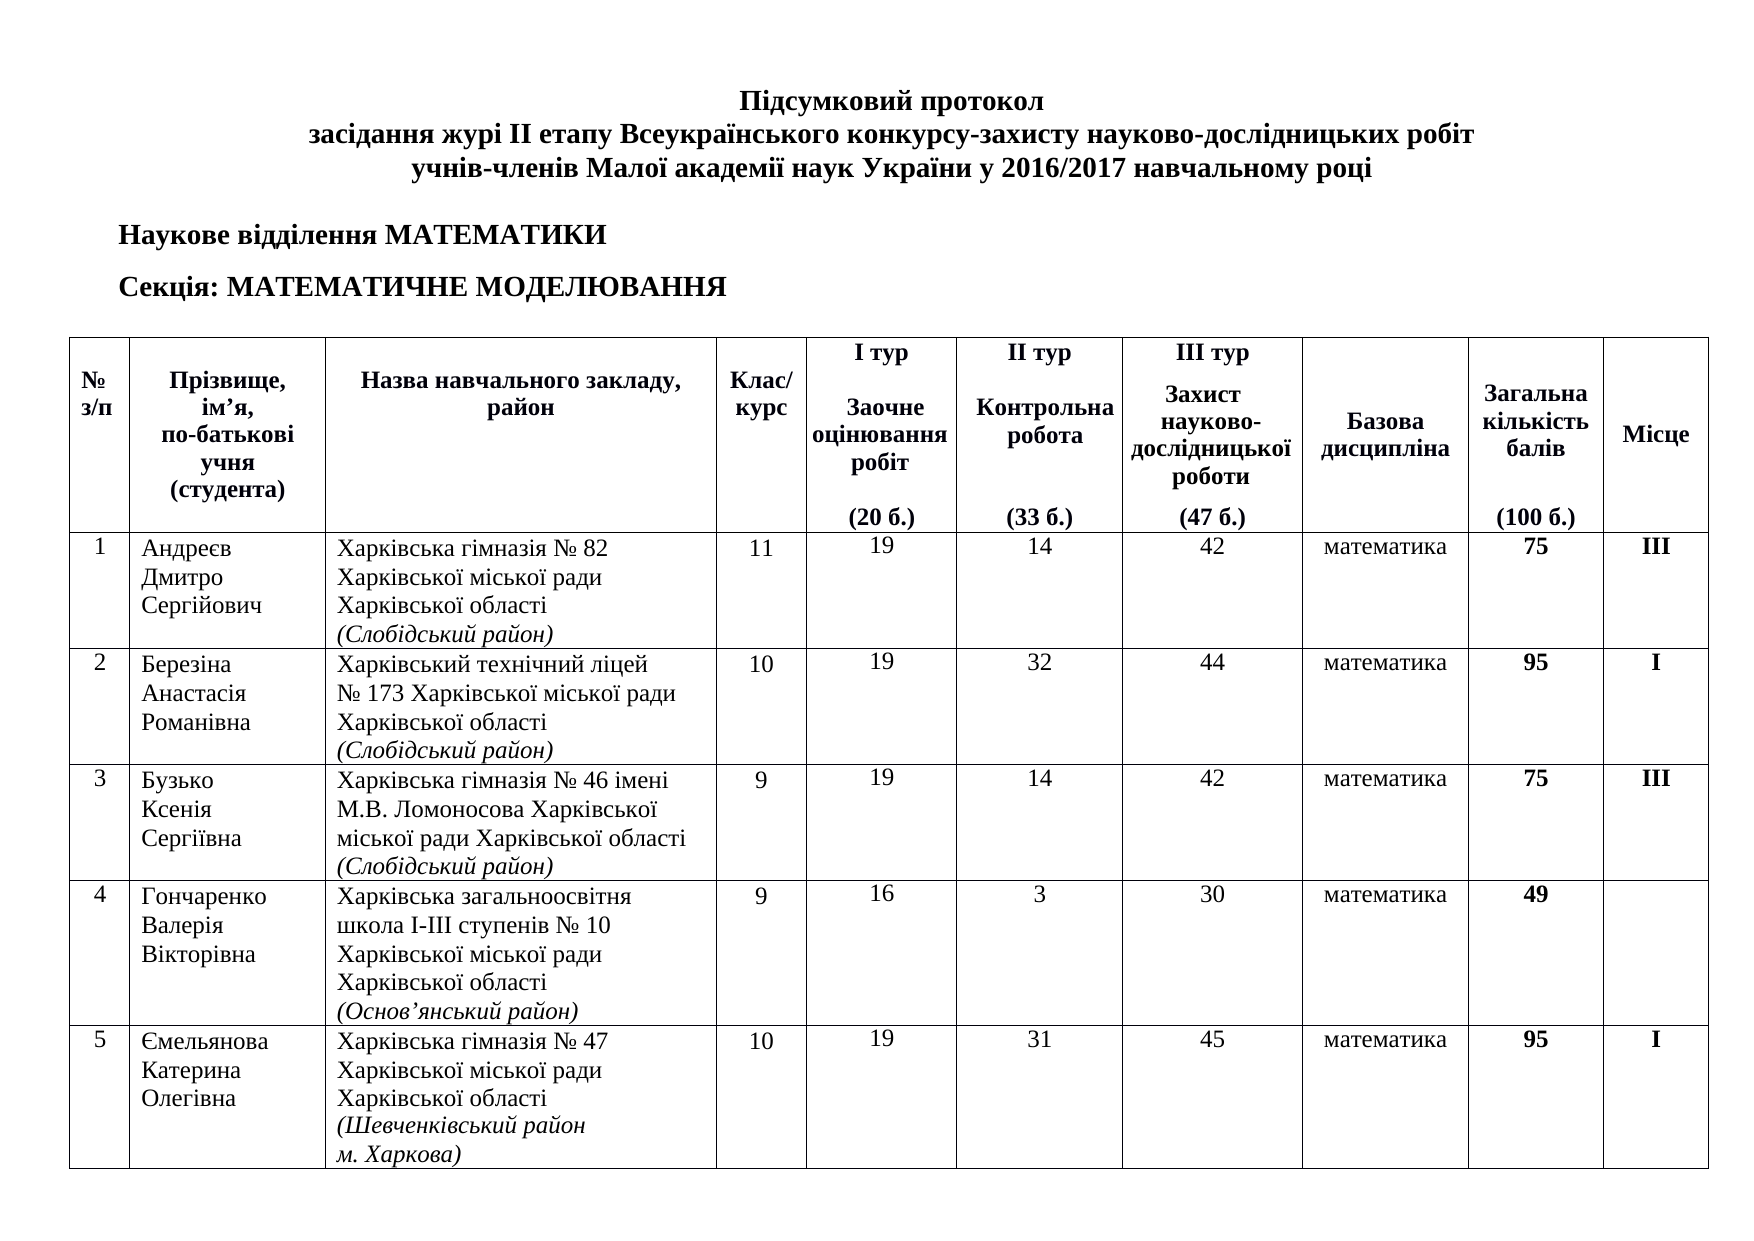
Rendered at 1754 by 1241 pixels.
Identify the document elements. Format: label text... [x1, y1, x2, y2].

table_cell ІІІ [1604, 533, 1708, 648]
table_cell 30 [1123, 881, 1302, 1025]
table_cell 4 [70, 881, 129, 1025]
table_cell (100 б.) [1469, 503, 1603, 532]
table_header ІІ тур [957, 338, 1122, 366]
table_cell 32 [957, 649, 1122, 764]
table_cell Бузько Ксенія Сергіївна [130, 765, 325, 880]
table_cell Харківська загальноосвітня школа І-ІІІ ступенів № 10 Харківської міської ради Харківської області (Основ’янський район) [326, 881, 716, 1025]
table_cell 14 [957, 533, 1122, 648]
table_cell 42 [1123, 533, 1302, 648]
table_cell 5 [70, 1026, 129, 1168]
table_cell [1604, 503, 1708, 532]
table_cell 19 [807, 649, 956, 764]
table_cell І [1604, 1026, 1708, 1168]
table_cell Назва навчального закладу, район [326, 366, 716, 503]
table_cell Харківська гімназія № 47 Харківської міської ради Харківської області (Шевченківський район м. Харкова) [326, 1026, 716, 1168]
text Підсумковий протокол [118, 83, 1665, 116]
table_cell 45 [1123, 1026, 1302, 1168]
table_cell 10 [717, 649, 806, 764]
table_cell математика [1303, 1026, 1468, 1168]
table_cell 3 [957, 881, 1122, 1025]
table_header [326, 338, 716, 366]
table_cell 9 [717, 881, 806, 1025]
table_cell 75 [1469, 765, 1603, 880]
table_cell Місце [1604, 366, 1708, 503]
table_cell Андреєв Дмитро Сергійович [130, 533, 325, 648]
table_cell математика [1303, 649, 1468, 764]
table_cell [717, 503, 806, 532]
table_cell ІІІ [1604, 765, 1708, 880]
table_header ІІІ тур [1123, 338, 1302, 366]
table_cell (20 б.) [807, 503, 956, 532]
table_cell 42 [1123, 765, 1302, 880]
table_cell Захист науково- дослідницької роботи [1123, 366, 1302, 503]
table_header [130, 338, 325, 366]
table_cell [326, 503, 716, 532]
table_cell 31 [957, 1026, 1122, 1168]
table_cell Харківська гімназія № 46 імені М.В. Ломоносова Харківської міської ради Харківської області (Слобідський район) [326, 765, 716, 880]
table_cell 75 [1469, 533, 1603, 648]
table_header І тур [807, 338, 956, 366]
table_cell І [1604, 649, 1708, 764]
table_cell 14 [957, 765, 1122, 880]
table_cell Клас/ курс [717, 366, 806, 503]
table_cell Харківський технічний ліцей № 173 Харківської міської ради Харківської області (Слобідський район) [326, 649, 716, 764]
table_header [1604, 338, 1708, 366]
table_cell Ємельянова Катерина Олегівна [130, 1026, 325, 1168]
table_cell Харківська гімназія № 82 Харківської міської ради Харківської області (Слобідський район) [326, 533, 716, 648]
table_header [1469, 338, 1603, 366]
table_cell математика [1303, 765, 1468, 880]
table_cell № з/п [70, 366, 129, 503]
table_cell 49 [1469, 881, 1603, 1025]
table_cell 16 [807, 881, 956, 1025]
table_cell 2 [70, 649, 129, 764]
table_cell 44 [1123, 649, 1302, 764]
table_cell Заочне оцінювання робіт [807, 366, 956, 503]
table_cell 19 [807, 1026, 956, 1168]
table_cell Березіна Анастасія Романівна [130, 649, 325, 764]
text засідання журі ІІ етапу Всеукраїнського конкурсу-захисту науково-дослідницьких робіт [118, 116, 1665, 150]
table_cell [70, 503, 129, 532]
table_cell 11 [717, 533, 806, 648]
table_cell (47 б.) [1123, 503, 1302, 532]
table_cell Гончаренко Валерія Вікторівна [130, 881, 325, 1025]
table_cell Прізвище, ім’я, по-батькові учня (студента) [130, 366, 325, 503]
table_cell 9 [717, 765, 806, 880]
table_cell математика [1303, 533, 1468, 648]
table_cell математика [1303, 881, 1468, 1025]
table_cell 95 [1469, 1026, 1603, 1168]
table_cell Базова дисципліна [1303, 366, 1468, 503]
text Наукове відділення МАТЕМАТИКИ [118, 217, 1665, 250]
table_cell 1 [70, 533, 129, 648]
table_cell Загальна кількість балів [1469, 366, 1603, 503]
table_cell 95 [1469, 649, 1603, 764]
table_header [70, 338, 129, 366]
table_cell [1303, 503, 1468, 532]
table_cell 19 [807, 533, 956, 648]
text учнів-членів Малої академії наук України у 2016/2017 навчальному році [118, 150, 1665, 183]
table_cell Контрольна робота [957, 366, 1122, 503]
table_cell 3 [70, 765, 129, 880]
table_cell (33 б.) [957, 503, 1122, 532]
table_cell 10 [717, 1026, 806, 1168]
table_cell [130, 503, 325, 532]
table_cell 19 [807, 765, 956, 880]
table_header [717, 338, 806, 366]
table_cell [1604, 881, 1708, 1025]
table_header [1303, 338, 1468, 366]
text Секція: МАТЕМАТИЧНЕ МОДЕЛЮВАННЯ [118, 269, 1665, 303]
